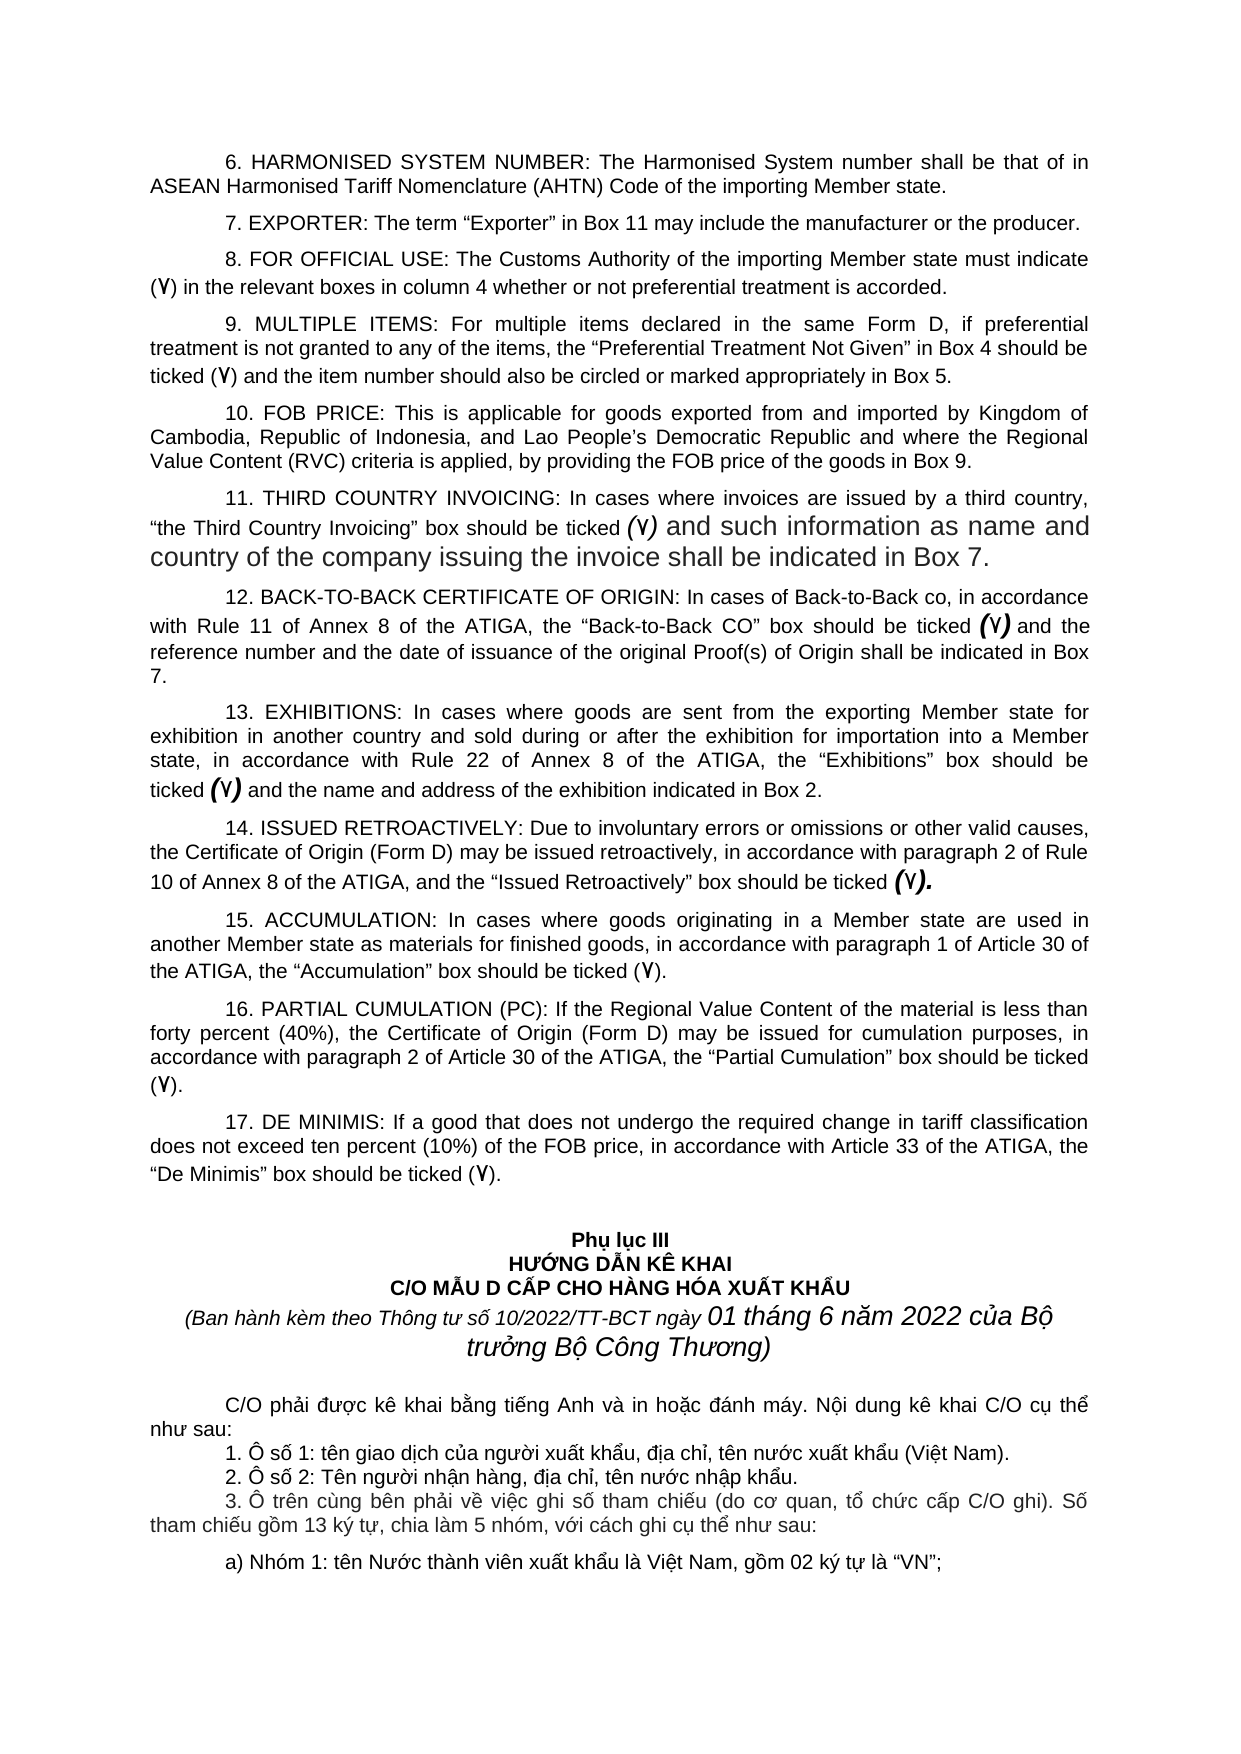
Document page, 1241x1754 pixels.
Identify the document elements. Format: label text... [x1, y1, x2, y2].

text 10. FOB PRICE: This is applicable for goods exported from and imported by Kingdom of Cambodia, Republic of Indonesia, and Lao People’s Democratic Republic and where the Regional Value Content (RVC) criteria is applied, by providing the FOB price of the goods in Box 9. [150, 401, 1090, 473]
text 8. FOR OFFICIAL USE: The Customs Authority of the importing Member state must indicate (۷) in the relevant boxes in column 4 whether or not preferential treatment is accorded. [150, 247, 1090, 299]
text 9. MULTIPLE ITEMS: For multiple items declared in the same Form D, if preferential treatment is not granted to any of the items, the “Preferential Treatment Not Given” in Box 4 should be ticked (۷) and the item number should also be circled or marked appropriately in Box 5. [150, 312, 1090, 389]
text 13. EXHIBITIONS: In cases where goods are sent from the exporting Member state for exhibition in another country and sold during or after the exhibition for importation into a Member state, in accordance with Rule 22 of Annex 8 of the ATIGA, the “Exhibitions” box should be ticked (۷) and the name and address of the exhibition indicated in Box 2. [150, 700, 1090, 803]
text 2. Ô số 2: Tên người nhận hàng, địa chỉ, tên nước nhập khẩu. [150, 1465, 1090, 1489]
text a) Nhóm 1: tên Nước thành viên xuất khẩu là Việt Nam, gồm 02 ký tự là “VN”; [150, 1549, 1090, 1573]
text C/O phải được kê khai bằng tiếng Anh và in hoặc đánh máy. Nội dung kê khai C/O cụ thể như sau: [150, 1393, 1090, 1441]
text Phụ lục III [150, 1228, 1090, 1252]
text 15. ACCUMULATION: In cases where goods originating in a Member state are used in another Member state as materials for finished goods, in accordance with paragraph 1 of Article 30 of the ATIGA, the “Accumulation” box should be ticked (۷). [150, 907, 1090, 984]
text 11. THIRD COUNTRY INVOICING: In cases where invoices are issued by a third country, “the Third Country Invoicing” box should be ticked (۷) and such information as name and country of the company issuing the invoice shall be indicated in Box 7. [150, 486, 1090, 572]
text 1. Ô số 1: tên giao dịch của người xuất khẩu, địa chỉ, tên nước xuất khẩu (Việt Nam). [150, 1441, 1090, 1465]
text C/O MẪU D CẤP CHO HÀNG HÓA XUẤT KHẨU (Ban hành kèm theo Thông tư số 10/2022/TT-BCT ngày 01 tháng 6 năm 2022 của Bộ trưởng Bộ Công Thương) [150, 1276, 1090, 1362]
text HƯỚNG DẪN KÊ KHAI [150, 1252, 1090, 1276]
text 12. BACK-TO-BACK CERTIFICATE OF ORIGIN: In cases of Back-to-Back co, in accordance with Rule 11 of Annex 8 of the ATIGA, the “Back-to-Back CO” box should be ticked (۷) and the reference number and the date of issuance of the original Proof(s) of Origin shall be indicated in Box 7. [150, 584, 1090, 688]
text 16. PARTIAL CUMULATION (PC): If the Regional Value Content of the material is less than forty percent (40%), the Certificate of Origin (Form D) may be issued for cumulation purposes, in accordance with paragraph 2 of Article 30 of the ATIGA, the “Partial Cumulation” box should be ticked (۷). [150, 997, 1090, 1097]
text 17. DE MINIMIS: If a good that does not undergo the required change in tariff classification does not exceed ten percent (10%) of the FOB price, in accordance with Article 33 of the ATIGA, the “De Minimis” box should be ticked (۷). [150, 1110, 1090, 1186]
text 3. Ô trên cùng bên phải về việc ghi số tham chiếu (do cơ quan, tổ chức cấp C/O ghi). Số tham chiếu gồm 13 ký tự, chia làm 5 nhóm, với cách ghi cụ thể như sau: [150, 1489, 1090, 1537]
text 7. EXPORTER: The term “Exporter” in Box 11 may include the manufacturer or the producer. [150, 210, 1090, 234]
text 6. HARMONISED SYSTEM NUMBER: The Harmonised System number shall be that of in ASEAN Harmonised Tariff Nomenclature (AHTN) Code of the importing Member state. [150, 150, 1090, 198]
text 14. ISSUED RETROACTIVELY: Due to involuntary errors or omissions or other valid causes, the Certificate of Origin (Form D) may be issued retroactively, in accordance with paragraph 2 of Rule 10 of Annex 8 of the ATIGA, and the “Issued Retroactively” box should be ticked (۷). [150, 816, 1090, 895]
